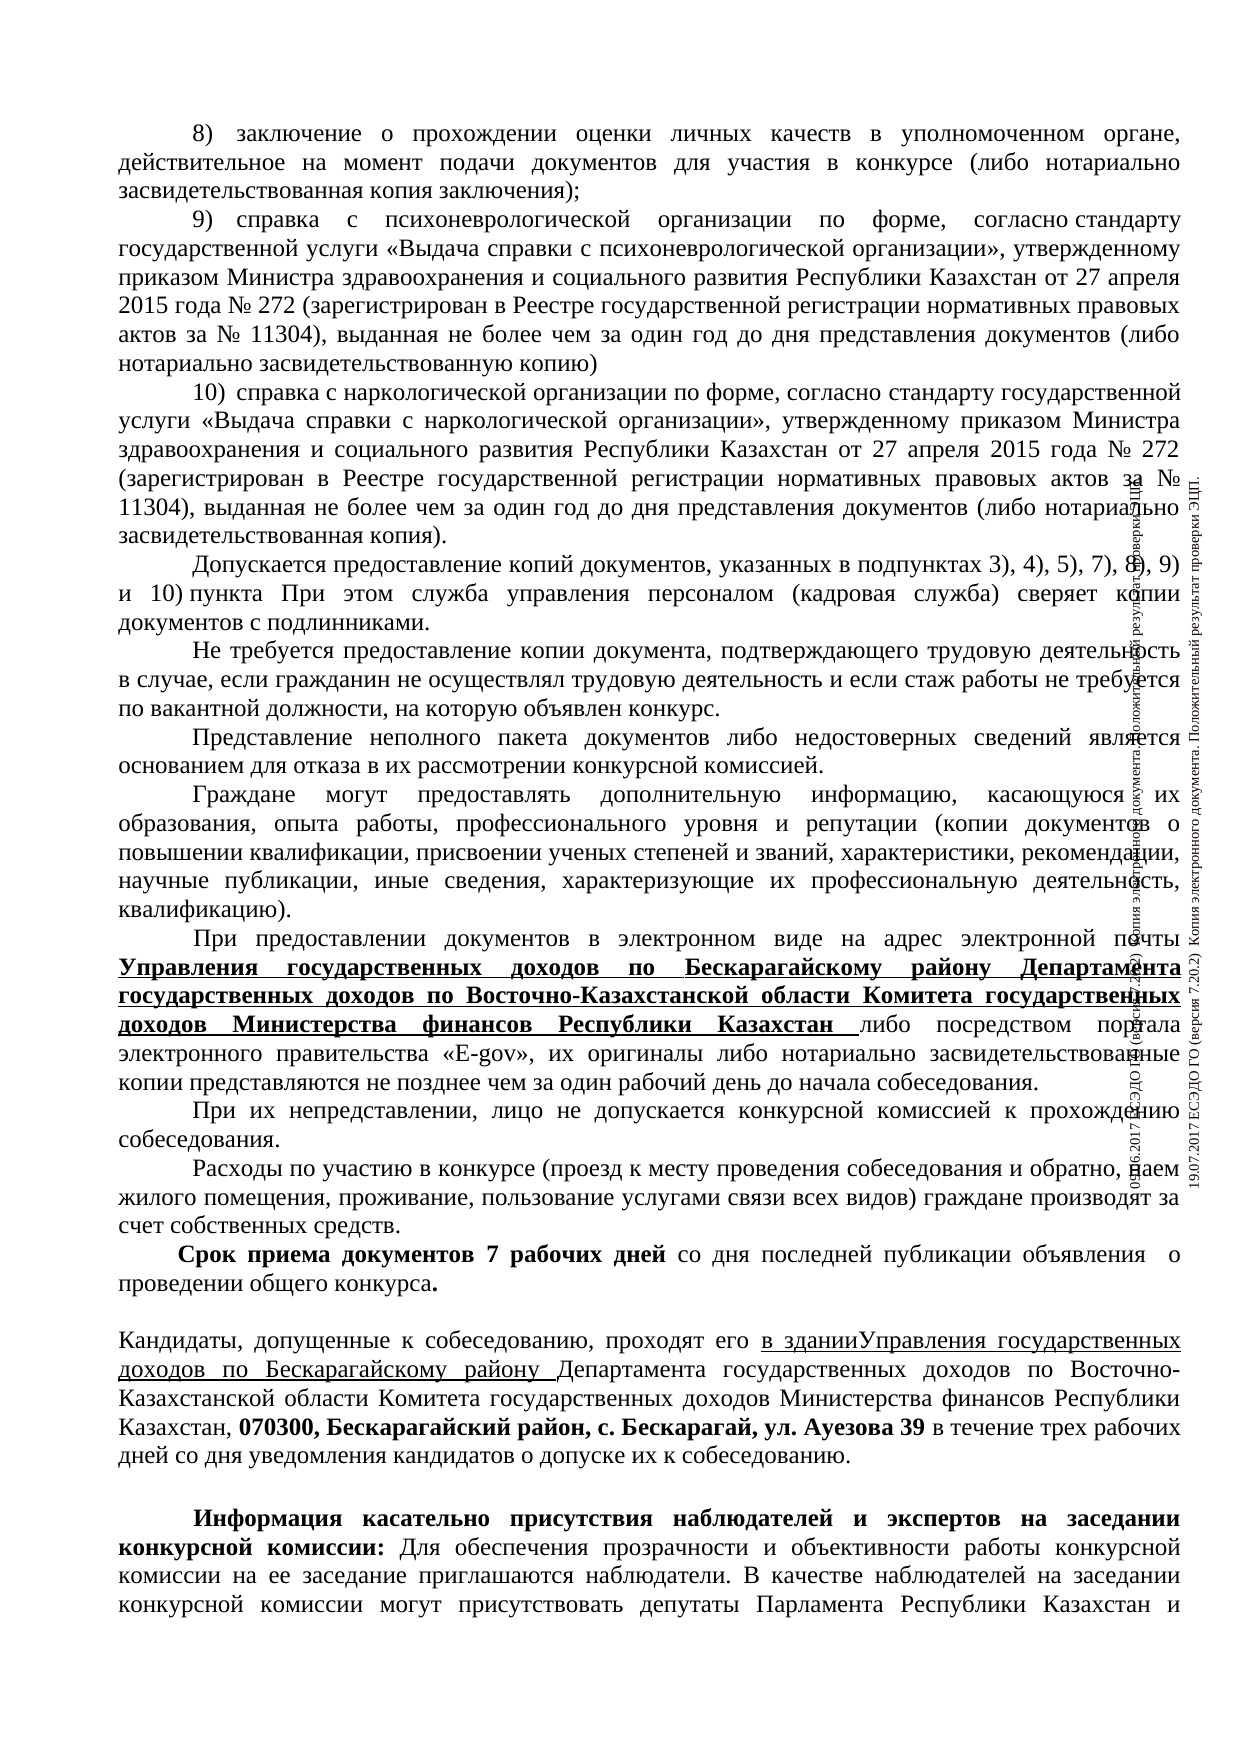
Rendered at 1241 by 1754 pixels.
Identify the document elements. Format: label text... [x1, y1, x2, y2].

list справка с психоневрологической организации по форме, согласно стандарту государственной услуги «Выдача справки с психоневрологической организации», утвержденному приказом Министра здравоохранения и социального развития Республики Казахстан от 27 апреля 2015 года № 272 (зарегистрирован в Реестре государственной регистрации нормативных правовых актов за № 11304), выданная не более чем за один год до дня представления документов (либо нотариально засвидетельствованную копию) [118, 204, 1181, 377]
text Кандидаты, допущенные к собеседованию, проходят его в зданииУправления государственных доходов по Бескарагайскому району Департамента государственных доходов по Восточно-Казахстанской области Комитета государственных доходов Министерства финансов Республики Казахстан, 070300, Бескарагайский район, с. Бескарагай, ул. Ауезова 39 в течение трех рабочих дней со дня уведомления кандидатов о допуске их к собеседованию. [118, 1326, 1181, 1469]
text Расходы по участию в конкурсе (проезд к месту проведения собеседования и обратно, наем жилого помещения, проживание, пользование услугами связи всех видов) граждане производят за счет собственных средств. [118, 1153, 1181, 1239]
text При их непредставлении, лицо не допускается конкурсной комиссией к прохождению собеседования. [118, 1096, 1181, 1153]
text При предоставлении документов в электронном виде на адрес электронной почты Управления государственных доходов по Бескарагайскому району Департамента государственных доходов по Восточно-Казахстанской области Комитета государственных доходов Министерства финансов Республики Казахстан либо посредством портала электронного правительства «Е-gov», их оригиналы либо нотариально засвидетельствованные копии представляются не позднее чем за один рабочий день до начала собеседования. [118, 978, 1181, 1006]
list справка с наркологической организации по форме, согласно стандарту государственной услуги «Выдача справки с наркологической организации», утвержденному приказом Министра здравоохранения и социального развития Республики Казахстан от 27 апреля 2015 года № 272 (зарегистрирован в Реестре государственной регистрации нормативных правовых актов за № 11304), выданная не более чем за один год до дня представления документов (либо нотариально засвидетельствованная копия). [118, 377, 1181, 549]
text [118, 1503, 1181, 1618]
text Граждане могут предоставлять дополнительную информацию, касающуюся их образования, опыта работы, профессионального уровня и репутации (копии документов о повышении квалификации, присвоении ученых степеней и званий, характеристики, рекомендации, научные публикации, иные сведения, характеризующие их профессиональную деятельность, квалификацию). [118, 779, 1181, 923]
text При предоставлении документов в электронном виде на адрес электронной почты Управления государственных доходов по Бескарагайскому району Департамента государственных доходов по Восточно-Казахстанской области Комитета государственных доходов Министерства финансов Республики Казахстан либо посредством портала электронного правительства «Е-gov», их оригиналы либо нотариально засвидетельствованные копии представляются не позднее чем за один рабочий день до начала собеседования. [118, 923, 1181, 977]
list заключение о прохождении оценки личных качеств в уполномоченном органе, действительное на момент подачи документов для участия в конкурсе (либо нотариально засвидетельствованная копия заключения); [118, 118, 1181, 204]
text Представление неполного пакета документов либо недостоверных сведений является основанием для отказа в их рассмотрении конкурсной комиссией. [118, 722, 1181, 779]
text При предоставлении документов в электронном виде на адрес электронной почты Управления государственных доходов по Бескарагайскому району Департамента государственных доходов по Восточно-Казахстанской области Комитета государственных доходов Министерства финансов Республики Казахстан либо посредством портала электронного правительства «Е-gov», их оригиналы либо нотариально засвидетельствованные копии представляются не позднее чем за один рабочий день до начала собеседования. [118, 1007, 1181, 1096]
text Допускается предоставление копий документов, указанных в подпунктах 3), 4), 5), 7), 8), 9) и 10) пункта При этом служба управления персоналом (кадровая служба) сверяет копии документов с подлинниками. [118, 549, 1181, 636]
text Не требуется предоставление копии документа, подтверждающего трудовую деятельность в случае, если гражданин не осуществлял трудовую деятельность и если стаж работы не требуется по вакантной должности, на которую объявлен конкурс. [118, 636, 1181, 722]
text Срок приема документов 7 рабочих дней со дня последней публикации объявления о проведении общего конкурса. [118, 1239, 1181, 1297]
